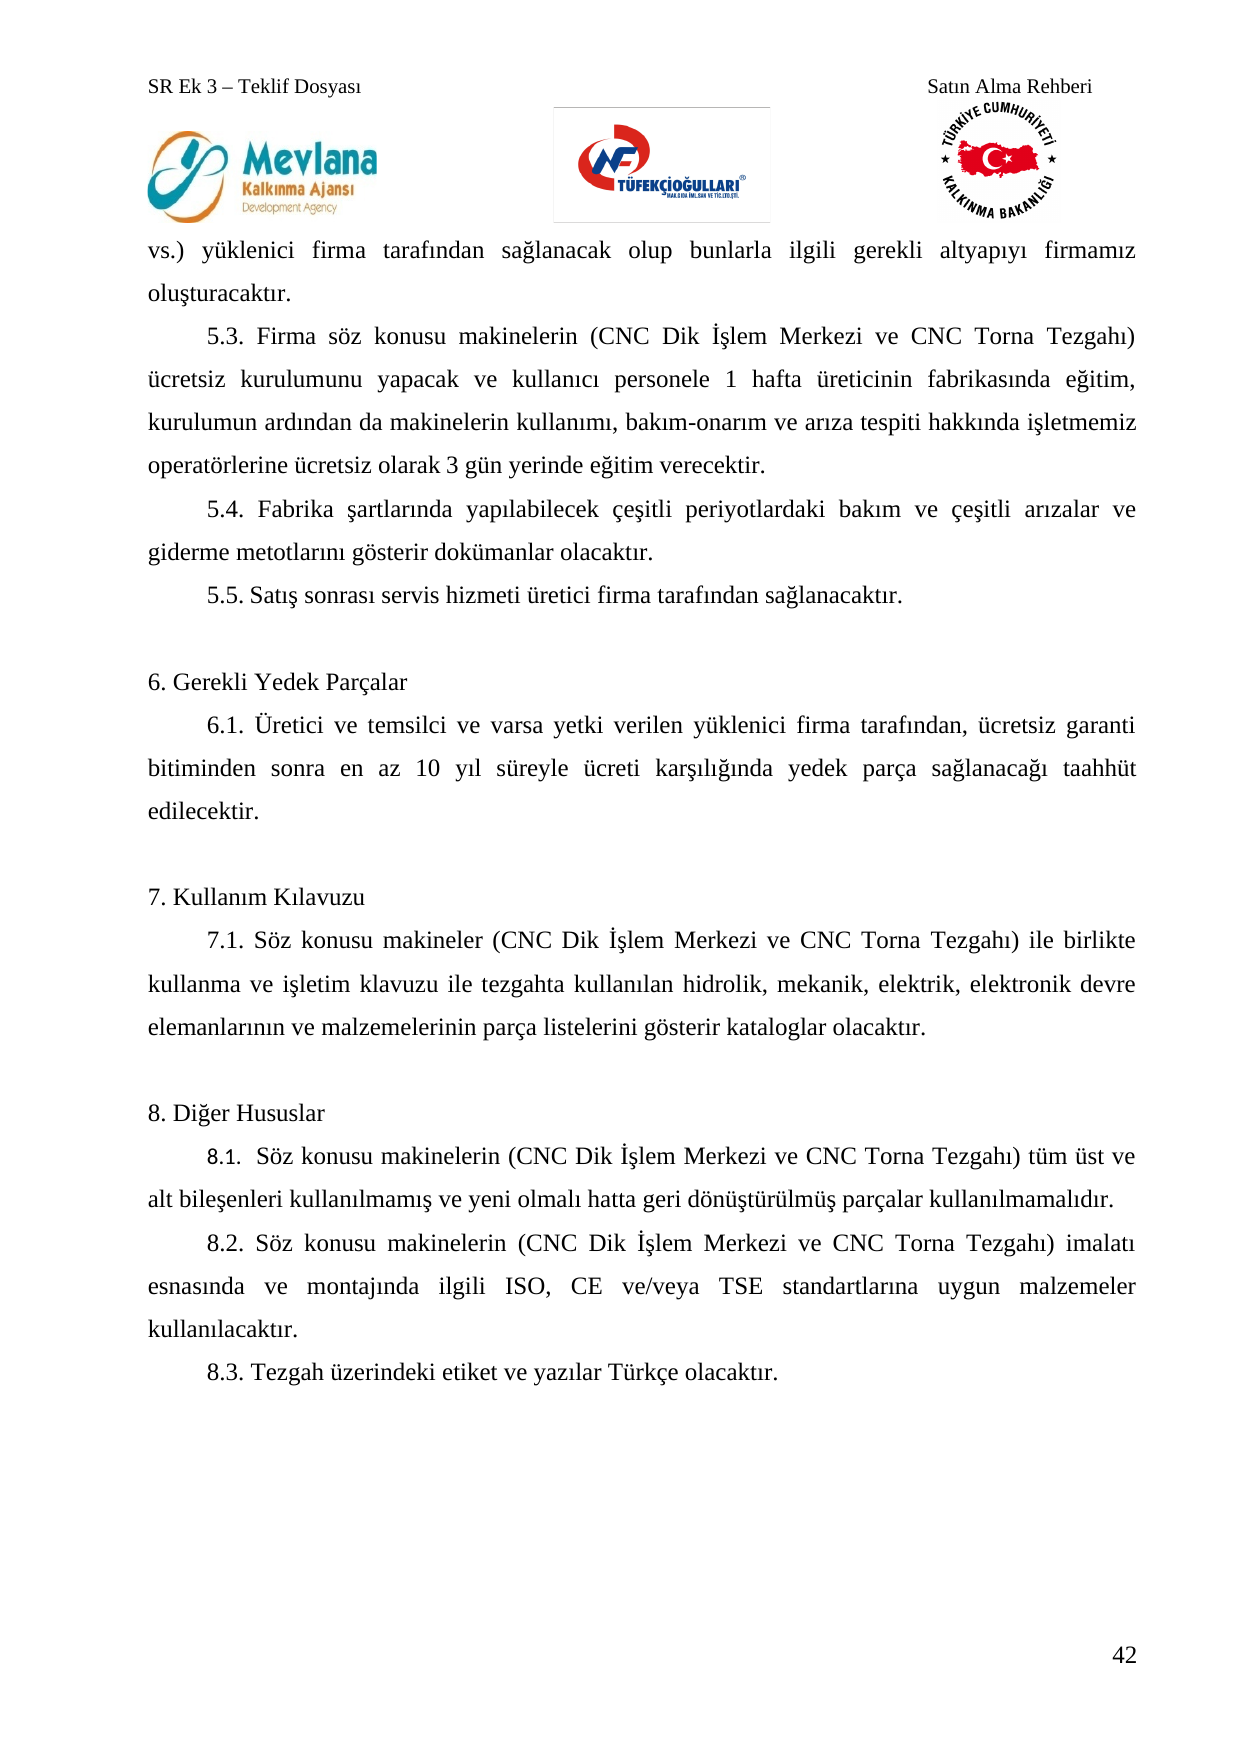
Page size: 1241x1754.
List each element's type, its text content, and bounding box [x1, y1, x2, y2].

text 6.1. Üretici ve temsilci ve varsa yetki verilen yüklenici firma tarafından, ücretsiz garanti bitiminden sonra en az 10 yıl süreyle ücreti karşılığında yedek parça sağlanacağı taahhüt edilecektir. [148, 710, 1137, 825]
picture [553, 107, 771, 223]
text 7. Kullanım Kılavuzu [148, 882, 1137, 911]
picture [937, 97, 1061, 223]
text 8.3. Tezgah üzerindeki etiket ve yazılar Türkçe olacaktır. [148, 1357, 1137, 1386]
picture [147, 131, 377, 223]
text 7.1. Söz konusu makineler (CNC Dik İşlem Merkezi ve CNC Torna Tezgahı) ile birlikte kullanma ve işletim klavuzu ile tezgahta kullanılan hidrolik, mekanik, elektrik, elektronik devre elemanlarının ve malzemelerinin parça listelerini gösterir kataloglar olacaktır. [148, 926, 1137, 1041]
text 5.4. Fabrika şartlarında yapılabilecek çeşitli periyotlardaki bakım ve çeşitli arızalar ve giderme metotlarını gösterir dokümanlar olacaktır. [148, 494, 1137, 566]
text 8.2. Söz konusu makinelerin (CNC Dik İşlem Merkezi ve CNC Torna Tezgahı) imalatı esnasında ve montajında ilgili ISO, CE ve/veya TSE standartlarına uygun malzemeler kullanılacaktır. [148, 1228, 1137, 1343]
text 8.1. Söz konusu makinelerin (CNC Dik İşlem Merkezi ve CNC Torna Tezgahı) tüm üst ve alt bileşenleri kullanılmamış ve yeni olmalı hatta geri dönüştürülmüş parçalar kullanılmamalıdır. [148, 1141, 1137, 1213]
text 5.5. Satış sonrası servis hizmeti üretici firma tarafından sağlanacaktır. [148, 580, 1137, 609]
text 8. Diğer Hususlar [148, 1098, 1137, 1127]
text 6. Gerekli Yedek Parçalar [148, 667, 1137, 696]
text 5.3. Firma söz konusu makinelerin (CNC Dik İşlem Merkezi ve CNC Torna Tezgahı) ücretsiz kurulumunu yapacak ve kullanıcı personele 1 hafta üreticinin fabrikasında eğitim, kurulumun ardından da makinelerin kullanımı, bakım-onarım ve arıza tespiti hakkında işletmemiz operatörlerine ücretsiz olarak 3 gün yerinde eğitim verecektir. [148, 321, 1137, 480]
